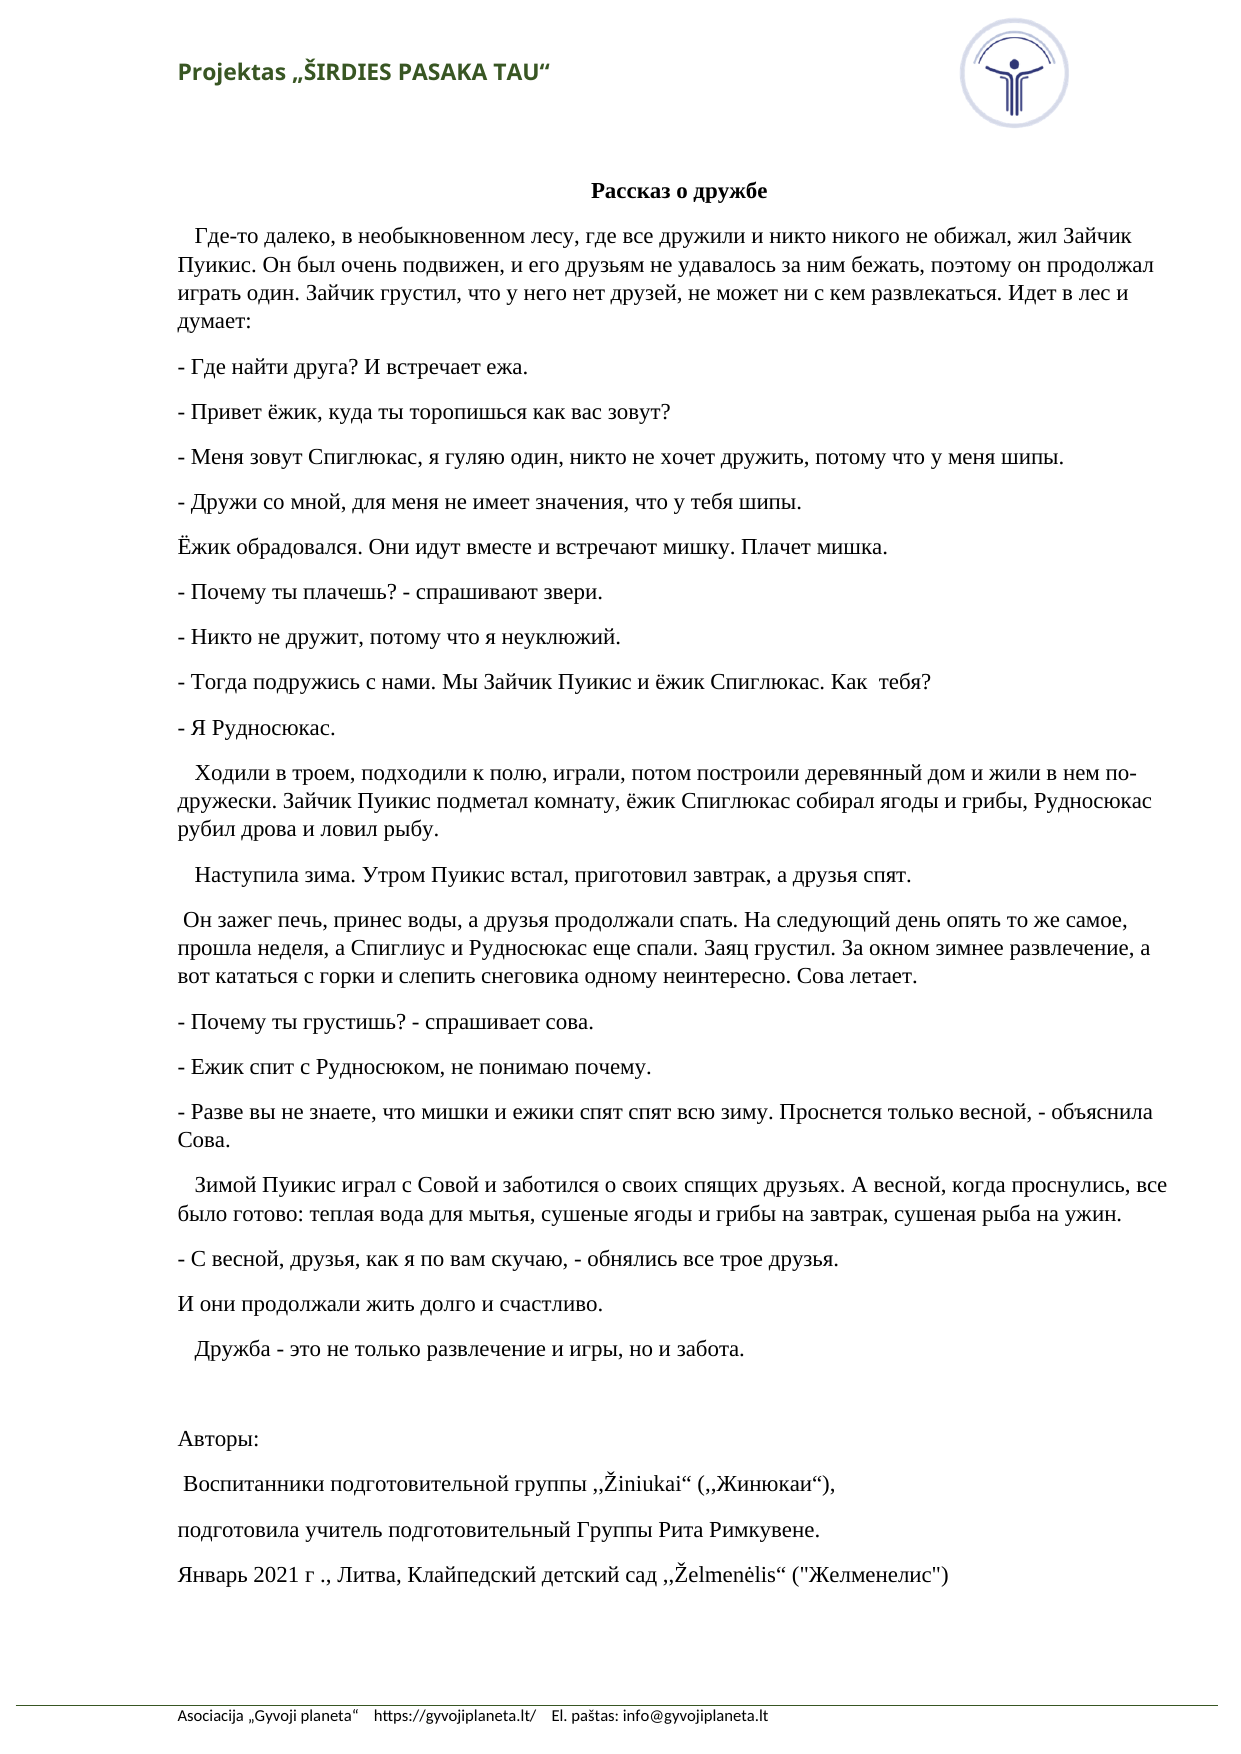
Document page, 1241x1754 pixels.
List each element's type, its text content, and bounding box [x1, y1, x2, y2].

text Ходили в троем, подходили к полю, играли, потом построили деревянный дом и жили в нем по-дружески. Зайчик Пуикис подметал комнату, ёжик Спиглюкас собирал ягоды и грибы, Рудносюкас рубил дрова и ловил рыбу. [177, 759, 1181, 842]
text - Привет ёжик, куда ты торопишься как вас зовут? [177, 398, 1181, 424]
text - Ежик спит с Рудносюком, не понимаю почему. [177, 1053, 1181, 1079]
text - С весной, друзья, как я по вам скучаю, - обнялись все трое друзья. [177, 1245, 1181, 1271]
text Дружба - это не только развлечение и игры, но и забота. [177, 1335, 1181, 1362]
text Авторы: [177, 1425, 1181, 1452]
text Зимой Пуикис играл с Совой и заботился о своих спящих друзьях. А весной, когда проснулись, все было готово: теплая вода для мытья, сушеные ягоды и грибы на завтрак, сушеная рыба на ужин. [177, 1171, 1181, 1226]
text Наступила зима. Утром Пуикис встал, приготовил завтрак, а друзья спят. [177, 861, 1181, 887]
text - Тогда подружись с нами. Мы Зайчик Пуикис и ёжик Спиглюкас. Как тебя? [177, 668, 1181, 695]
text - Почему ты грустишь? - спрашивает сова. [177, 1008, 1181, 1034]
text Где-то далеко, в необыкновенном лесу, где все дружили и никто никого не обижал, жил Зайчик Пуикис. Он был очень подвижен, и его друзьям не удавалось за ним бежать, поэтому он продолжал играть один. Зайчик грустил, что у него нет друзей, не может ни с кем развлекаться. Идет в лес и думает: [177, 222, 1181, 334]
text - Дружи со мной, для меня не имеет значения, что у тебя шипы. [177, 488, 1181, 514]
picture [956, 13, 1072, 130]
text Январь 2021 г ., Литва, Клайпедский детский сад ,,Želmenėlis“ ("Желменелис") [177, 1561, 1181, 1587]
text Воспитанники подготовительнoй группы ,,Žiniukai“ (,,Жинюкаи“), [177, 1471, 1181, 1497]
text - Меня зовут Спиглюкас, я гуляю один, никто не хочет дружить, потому что у меня шипы. [177, 443, 1181, 469]
text И они продолжали жить долго и счастливо. [177, 1290, 1181, 1316]
text Oн зажег печь, принес воды, а друзья продолжали спать. На следующий день опять то же самое, прошла неделя, а Спиглиус и Рудносюкас еще спали. Заяц грустил. За окном зимнее развлечение, а вот кататься с горки и слепить снеговика одному неинтересно. Сова летает. [177, 906, 1181, 989]
text Ёжик обрадовался. Они идут вместе и встречают мишку. Плачет мишка. [177, 533, 1181, 559]
text Рассказ о дружбе [177, 177, 1181, 203]
text подготовила учитель подготовительный Группы Рита Римкувене. [177, 1516, 1181, 1542]
text - Никто не дружит, потому что я неуклюжий. [177, 623, 1181, 650]
text - Где найти друга? И встречает ежа. [177, 353, 1181, 379]
text - Почему ты плачешь? - спрашивают звери. [177, 578, 1181, 604]
text - Разве вы не знаете, что мишки и ежики спят спят всю зиму. Проснется только весной, - объяснила Сова. [177, 1098, 1181, 1153]
text - Я Рудносюкас. [177, 713, 1181, 740]
